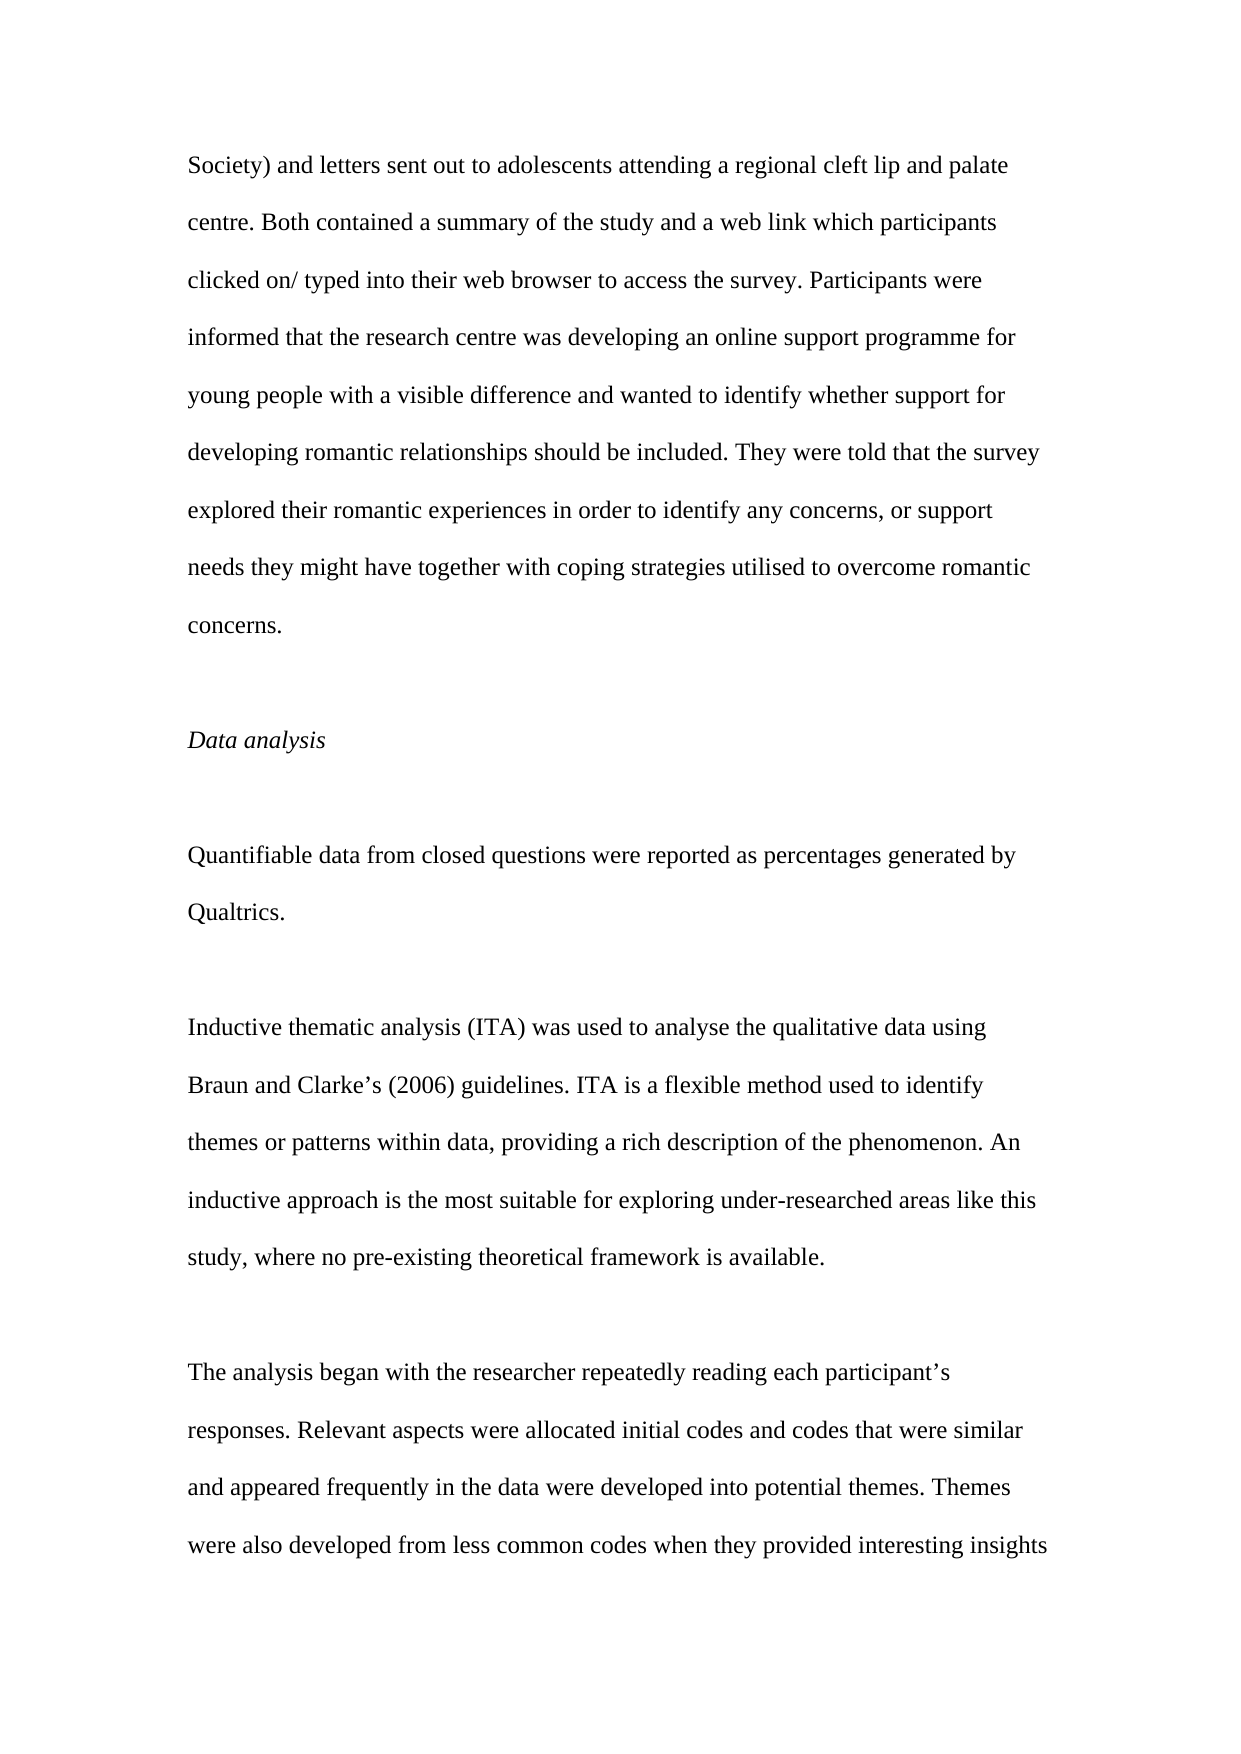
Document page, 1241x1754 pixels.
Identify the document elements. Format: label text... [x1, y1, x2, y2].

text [187, 1357, 1053, 1559]
text Data analysis [187, 725, 1053, 754]
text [187, 150, 1053, 639]
text Inductive thematic analysis (ITA) was used to analyse the qualitative data using Braun and Clarke’s (2006) guidelines. ITA is a flexible method used to identify themes or patterns within data, providing a rich description of the phenomenon. An inductive approach is the most suitable for exploring under-researched areas like this study, where no pre-existing theoretical framework is available. [187, 1012, 1053, 1271]
text Quantifiable data from closed questions were reported as percentages generated by Qualtrics. [187, 840, 1053, 926]
